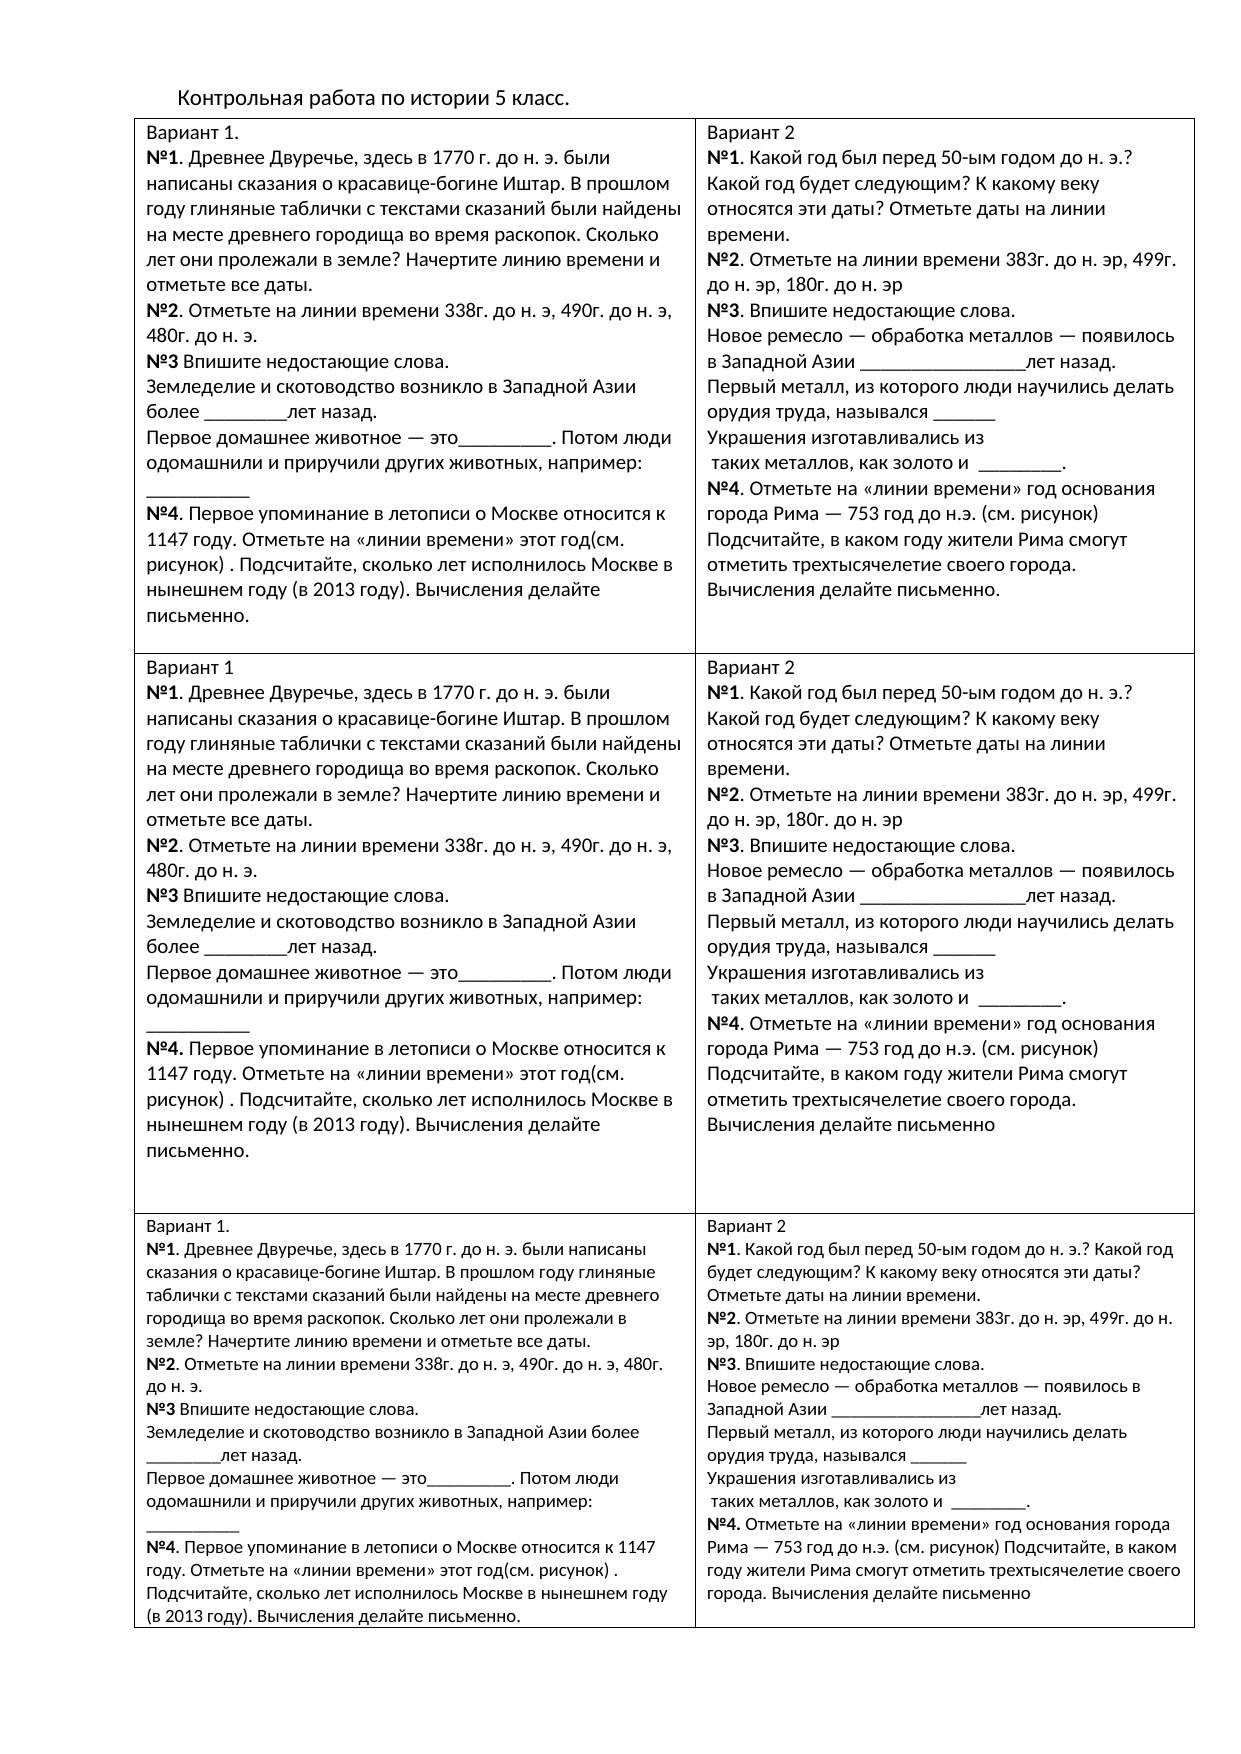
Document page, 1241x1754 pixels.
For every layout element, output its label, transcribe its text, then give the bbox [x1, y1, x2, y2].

table_cell Вариант 2 №1. Какой год был перед 50-ым годом до н. э.? Какой год будет следующим? К какому веку относятся эти даты? Отметьте даты на линии времени. №2. Отметьте на линии времени 383г. до н. эр, 499г. до н. эр, 180г. до н. эр №3. Впишите недостающие слова. Новое ремесло — обработка металлов — появилось в Западной Азии ________________лет назад. Первый металл, из которого люди научились делать орудия труда, назывался ______ Украшения изготавливались из таких металлов, как золото и ________. №4. Отметьте на «линии времени» год основания города Рима — 753 год до н.э. (см. рисунок) Подсчитайте, в каком году жители Рима смогут отметить трехтысячелетие своего города. Вычисления делайте письменно [696, 654, 1194, 1213]
table_cell Вариант 2 №1. Какой год был перед 50-ым годом до н. э.? Какой год будет следующим? К какому веку относятся эти даты? Отметьте даты на линии времени. №2. Отметьте на линии времени 383г. до н. эр, 499г. до н. эр, 180г. до н. эр №3. Впишите недостающие слова. Новое ремесло — обработка металлов — появилось в Западной Азии ________________лет назад. Первый металл, из которого люди научились делать орудия труда, назывался ______ Украшения изготавливались из таких металлов, как золото и ________. №4. Отметьте на «линии времени» год основания города Рима — 753 год до н.э. (см. рисунок) Подсчитайте, в каком году жители Рима смогут отметить трехтысячелетие своего города. Вычисления делайте письменно [696, 1214, 1194, 1627]
table_header Вариант 1. №1. Древнее Двуречье, здесь в 1770 г. до н. э. были написаны сказания о красавице-богине Иштар. В прошлом году глиняные таблички с текстами сказаний были найдены на месте древнего городища во время раскопок. Сколько лет они пролежали в земле? Начертите линию времени и отметьте все даты. №2. Отметьте на линии времени 338г. до н. э, 490г. до н. э, 480г. до н. э. №3 Впишите недостающие слова. Земледелие и скотоводство возникло в Западной Азии более ________лет назад. Первое домашнее животное — это_________. Потом люди одомашнили и приручили других животных, например: __________ №4. Первое упоминание в летописи о Москве относится к 1147 году. Отметьте на «линии времени» этот год(см. рисунок) . Подсчитайте, сколько лет исполнилось Москве в нынешнем году (в 2013 году). Вычисления делайте письменно. [135, 119, 695, 653]
table_cell Вариант 1. №1. Древнее Двуречье, здесь в 1770 г. до н. э. были написаны сказания о красавице-богине Иштар. В прошлом году глиняные таблички с текстами сказаний были найдены на месте древнего городища во время раскопок. Сколько лет они пролежали в земле? Начертите линию времени и отметьте все даты. №2. Отметьте на линии времени 338г. до н. э, 490г. до н. э, 480г. до н. э. №3 Впишите недостающие слова. Земледелие и скотоводство возникло в Западной Азии более ________лет назад. Первое домашнее животное — это_________. Потом люди одомашнили и приручили других животных, например: __________ №4. Первое упоминание в летописи о Москве относится к 1147 году. Отметьте на «линии времени» этот год(см. рисунок) . Подсчитайте, сколько лет исполнилось Москве в нынешнем году (в 2013 году). Вычисления делайте письменно. [135, 1214, 695, 1627]
table_cell Вариант 1 №1. Древнее Двуречье, здесь в 1770 г. до н. э. были написаны сказания о красавице-богине Иштар. В прошлом году глиняные таблички с текстами сказаний были найдены на месте древнего городища во время раскопок. Сколько лет они пролежали в земле? Начертите линию времени и отметьте все даты. №2. Отметьте на линии времени 338г. до н. э, 490г. до н. э, 480г. до н. э. №3 Впишите недостающие слова. Земледелие и скотоводство возникло в Западной Азии более ________лет назад. Первое домашнее животное — это_________. Потом люди одомашнили и приручили других животных, например: __________ №4. Первое упоминание в летописи о Москве относится к 1147 году. Отметьте на «линии времени» этот год(см. рисунок) . Подсчитайте, сколько лет исполнилось Москве в нынешнем году (в 2013 году). Вычисления делайте письменно. [135, 654, 695, 1213]
table_header Вариант 2 №1. Какой год был перед 50-ым годом до н. э.? Какой год будет следующим? К какому веку относятся эти даты? Отметьте даты на линии времени. №2. Отметьте на линии времени 383г. до н. эр, 499г. до н. эр, 180г. до н. эр №3. Впишите недостающие слова. Новое ремесло — обработка металлов — появилось в Западной Азии ________________лет назад. Первый металл, из которого люди научились делать орудия труда, назывался ______ Украшения изготавливались из таких металлов, как золото и ________. №4. Отметьте на «линии времени» год основания города Рима — 753 год до н.э. (см. рисунок) Подсчитайте, в каком году жители Рима смогут отметить трехтысячелетие своего города. Вычисления делайте письменно. [696, 119, 1194, 653]
